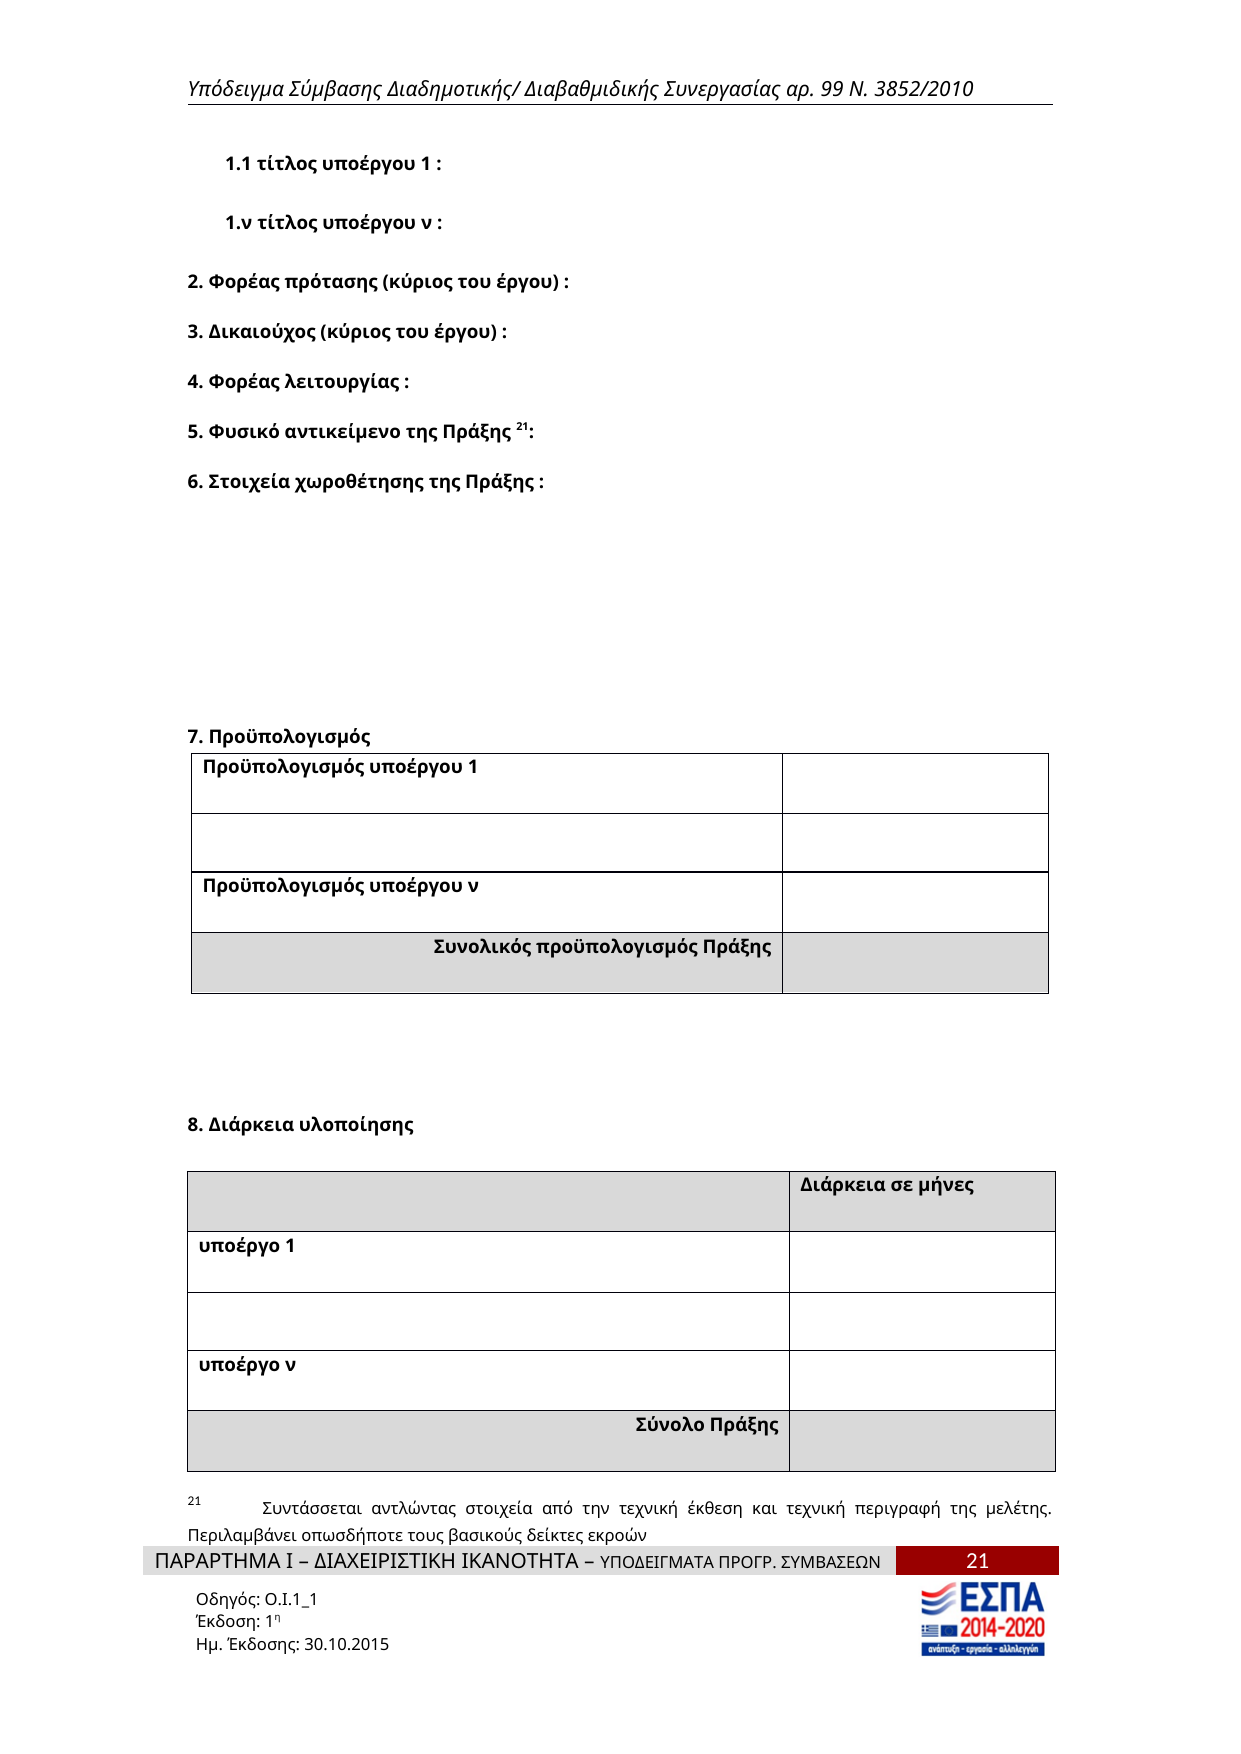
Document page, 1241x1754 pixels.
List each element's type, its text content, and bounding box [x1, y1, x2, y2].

text 6. Στοιχεία χωροθέτησης της Πράξης : [187, 468, 1053, 494]
table_cell [790, 1411, 1055, 1471]
table_cell Σύνολο Πράξης [188, 1411, 789, 1471]
table_cell [192, 814, 782, 871]
text 7. Προϋπολογισμός [187, 723, 1053, 749]
table_cell [790, 1293, 1055, 1350]
table_cell [790, 1232, 1055, 1292]
table_cell [783, 814, 1048, 871]
table_cell [783, 873, 1048, 932]
text 2. Φορέας πρότασης (κύριος του έργου) : [187, 268, 1053, 294]
table_cell [188, 1293, 789, 1350]
table_header Διάρκεια σε μήνες [790, 1172, 1055, 1231]
table_header [783, 754, 1048, 813]
text 1.ν τίτλος υποέργου ν : [225, 209, 1053, 234]
table_header Προϋπολογισμός υποέργου 1 [192, 754, 782, 813]
table_cell [783, 933, 1048, 992]
text 3. Δικαιούχος (κύριος του έργου) : [187, 318, 1053, 344]
table_cell [790, 1351, 1055, 1410]
text 8. Διάρκεια υλοποίησης [187, 1112, 1053, 1137]
picture [918, 1581, 1048, 1658]
table_cell Συνολικός προϋπολογισμός Πράξης [192, 933, 782, 992]
text 1.1 τίτλος υποέργου 1 : [225, 150, 1053, 176]
text 5. Φυσικό αντικείμενο της Πράξης : [187, 418, 1053, 444]
table_cell υποέργο 1 [188, 1232, 789, 1292]
table_header [188, 1172, 789, 1231]
table_cell υποέργο ν [188, 1351, 789, 1410]
text 4. Φορέας λειτουργίας : [187, 368, 1053, 394]
table_cell Προϋπολογισμός υποέργου ν [192, 873, 782, 932]
